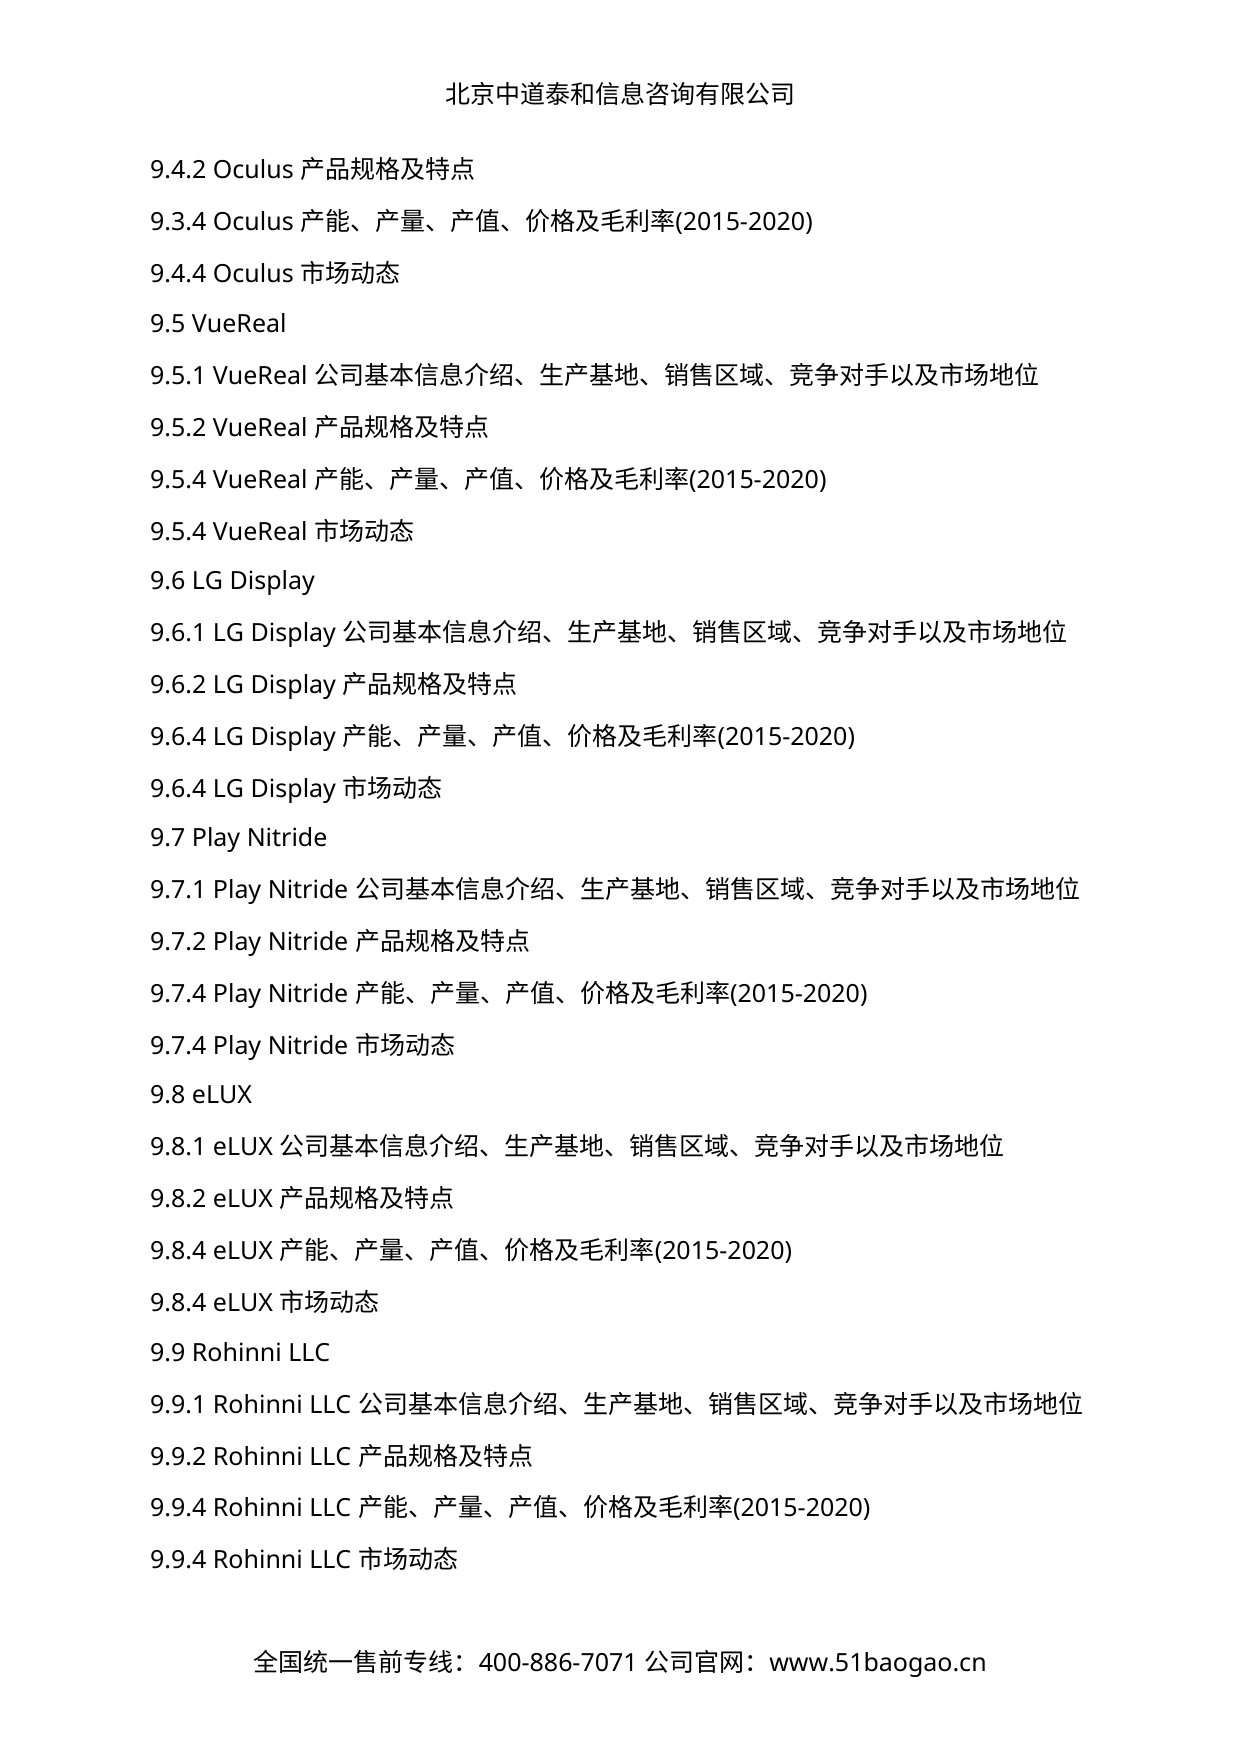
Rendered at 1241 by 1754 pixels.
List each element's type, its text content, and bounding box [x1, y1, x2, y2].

text 9.5.1 VueReal 公司基本信息介绍、生产基地、销售区域、竞争对手以及市场地位 [150, 355, 1090, 392]
text 9.8.2 eLUX 产品规格及特点 [150, 1179, 1090, 1215]
text 9.7.4 Play Nitride 产能、产量、产值、价格及毛利率(2015-2020) [150, 973, 1090, 1010]
text 9.7.1 Play Nitride 公司基本信息介绍、生产基地、销售区域、竞争对手以及市场地位 [150, 870, 1090, 906]
text 9.4.2 Oculus 产品规格及特点 [150, 150, 1090, 186]
text 9.7 Play Nitride [150, 820, 1090, 854]
text 9.3.4 Oculus 产能、产量、产值、价格及毛利率(2015-2020) [150, 202, 1090, 238]
text 9.8.4 eLUX 市场动态 [150, 1282, 1090, 1319]
text 9.6.2 LG Display 产品规格及特点 [150, 664, 1090, 701]
text 9.9.4 Rohinni LLC 市场动态 [150, 1540, 1090, 1576]
text 9.7.4 Play Nitride 市场动态 [150, 1025, 1090, 1062]
text 9.6 LG Display [150, 563, 1090, 597]
text 9.8.4 eLUX 产能、产量、产值、价格及毛利率(2015-2020) [150, 1231, 1090, 1267]
text 9.6.4 LG Display 产能、产量、产值、价格及毛利率(2015-2020) [150, 716, 1090, 752]
text 9.9.1 Rohinni LLC 公司基本信息介绍、生产基地、销售区域、竞争对手以及市场地位 [150, 1384, 1090, 1420]
text 9.5.2 VueReal 产品规格及特点 [150, 407, 1090, 443]
text 9.4.4 Oculus 市场动态 [150, 254, 1090, 290]
text 9.5.4 VueReal 产能、产量、产值、价格及毛利率(2015-2020) [150, 459, 1090, 495]
text 9.9 Rohinni LLC [150, 1334, 1090, 1368]
text 9.7.2 Play Nitride 产品规格及特点 [150, 922, 1090, 958]
text 9.8.1 eLUX 公司基本信息介绍、生产基地、销售区域、竞争对手以及市场地位 [150, 1127, 1090, 1163]
text 9.6.1 LG Display 公司基本信息介绍、生产基地、销售区域、竞争对手以及市场地位 [150, 612, 1090, 649]
text 9.6.4 LG Display 市场动态 [150, 768, 1090, 804]
text 9.5 VueReal [150, 306, 1090, 340]
text 9.5.4 VueReal 市场动态 [150, 511, 1090, 547]
text 9.8 eLUX [150, 1077, 1090, 1111]
text 9.9.2 Rohinni LLC 产品规格及特点 [150, 1436, 1090, 1472]
text 9.9.4 Rohinni LLC 产能、产量、产值、价格及毛利率(2015-2020) [150, 1488, 1090, 1524]
